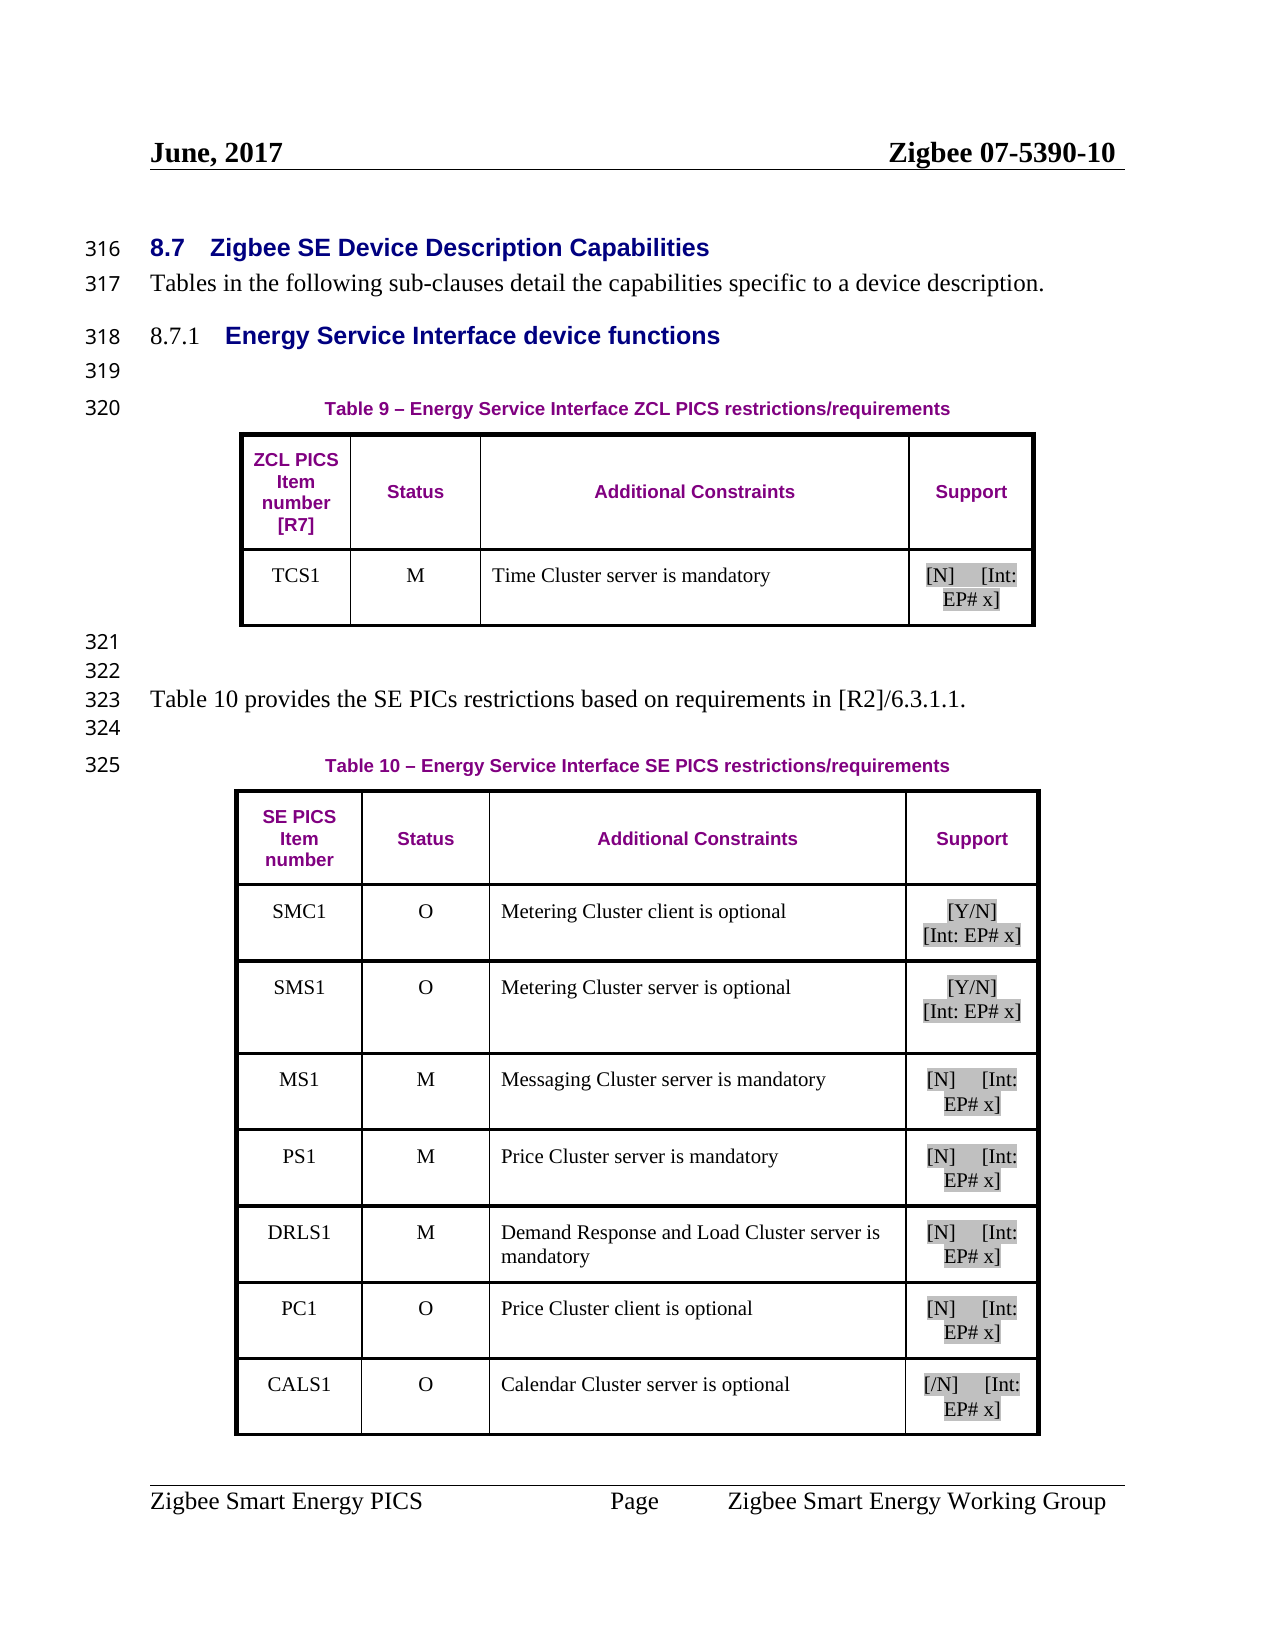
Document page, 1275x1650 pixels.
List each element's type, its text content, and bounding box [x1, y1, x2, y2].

table_cell M [363, 1055, 489, 1128]
table_cell Metering Cluster client is optional [490, 886, 905, 959]
table_cell Price Cluster client is optional [490, 1284, 905, 1357]
table_cell PC1 [239, 1284, 361, 1357]
table_cell O [363, 1284, 489, 1357]
table_cell CALS1 [239, 1360, 361, 1433]
table_cell TCS1 [244, 551, 350, 624]
table_header SE PICS Item number [239, 793, 361, 883]
table_cell SMC1 [239, 886, 361, 959]
table_cell [N] [Int: EP# x] [907, 1055, 1036, 1128]
table_cell [N] [Int: EP# x] [907, 1208, 1036, 1281]
table_header Status [363, 793, 489, 883]
table_cell M [363, 1131, 489, 1204]
table_cell DRLS1 [239, 1208, 361, 1281]
table_cell O [362, 1360, 489, 1433]
table_header ZCL PICS Item number [R7] [244, 437, 350, 548]
table_cell [Y/N] [Int: EP# x] [907, 963, 1036, 1052]
subtitle Zigbee SE Device Description Capabilities [150, 233, 1125, 261]
table_cell O [363, 886, 489, 959]
text Table 10 provides the SE PICs restrictions based on requirements in [R2]/6.3.1.1. [150, 684, 1125, 713]
table_cell Time Cluster server is mandatory [481, 551, 908, 624]
table_header Status [351, 437, 480, 548]
table_cell Price Cluster server is mandatory [490, 1131, 905, 1204]
table_cell Calendar Cluster server is optional [490, 1360, 905, 1433]
table_cell [N] [Int: EP# x] [907, 1284, 1036, 1357]
table_cell [N] [Int: EP# x] [907, 1131, 1036, 1204]
table_cell O [363, 963, 489, 1052]
text Table 10 – Energy Service Interface SE PICS restrictions/requirements [150, 754, 1125, 776]
table_cell Demand Response and Load Cluster server is mandatory [490, 1208, 905, 1281]
table_cell M [351, 551, 480, 624]
table_cell [/N] [Int: EP# x] [906, 1360, 1036, 1433]
table_cell [N] [Int: EP# x] [910, 551, 1031, 624]
table_cell MS1 [239, 1055, 361, 1128]
subtitle Energy Service Interface device functions [150, 321, 1125, 350]
text Table 9 – Energy Service Interface ZCL PICS restrictions/requirements [150, 398, 1125, 419]
table_header Support [907, 793, 1036, 883]
text Tables in the following sub-clauses detail the capabilities specific to a device description. [150, 268, 1125, 296]
table_header Additional Constraints [490, 793, 905, 883]
table_cell Metering Cluster server is optional [490, 963, 905, 1052]
table_header Support [910, 437, 1031, 548]
table_cell M [363, 1208, 489, 1281]
table_cell PS1 [239, 1131, 361, 1204]
table_cell SMS1 [239, 963, 361, 1052]
table_cell [Y/N] [Int: EP# x] [907, 886, 1036, 959]
table_cell Messaging Cluster server is mandatory [490, 1055, 905, 1128]
table_header Additional Constraints [481, 437, 908, 548]
